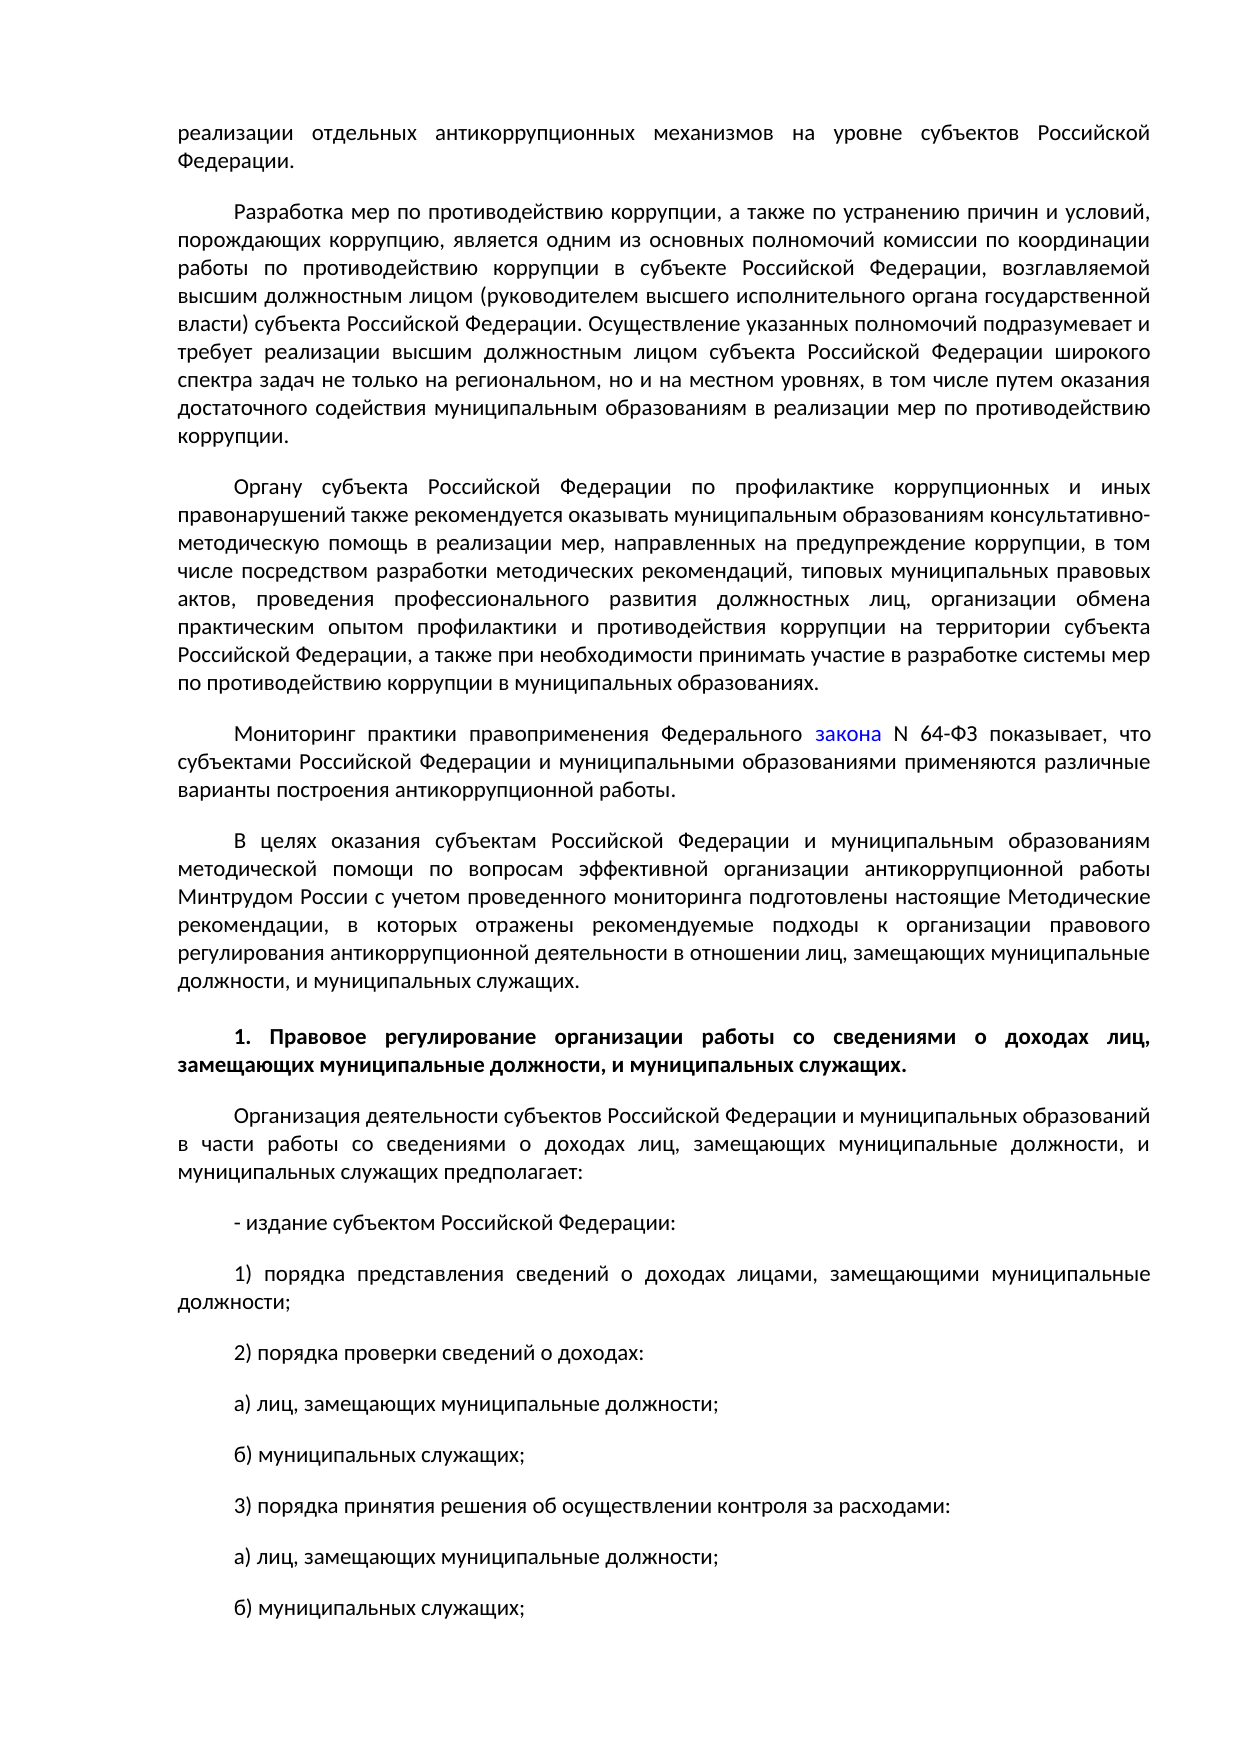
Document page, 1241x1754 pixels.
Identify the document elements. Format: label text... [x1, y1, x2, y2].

text - издание субъектом Российской Федерации: [177, 1208, 1152, 1236]
text В целях оказания субъектам Российской Федерации и муниципальным образованиям методической помощи по вопросам эффективной организации антикоррупционной работы Минтрудом России с учетом проведенного мониторинга подготовлены настоящие Методические рекомендации, в которых отражены рекомендуемые подходы к организации правового регулирования антикоррупционной деятельности в отношении лиц, замещающих муниципальные должности, и муниципальных служащих. [177, 826, 1152, 994]
text Органу субъекта Российской Федерации по профилактике коррупционных и иных правонарушений также рекомендуется оказывать муниципальным образованиям консультативно-методическую помощь в реализации мер, направленных на предупреждение коррупции, в том числе посредством разработки методических рекомендаций, типовых муниципальных правовых актов, проведения профессионального развития должностных лиц, организации обмена практическим опытом профилактики и противодействия коррупции на территории субъекта Российской Федерации, а также при необходимости принимать участие в разработке системы мер по противодействию коррупции в муниципальных образованиях. [177, 472, 1152, 696]
text а) лиц, замещающих муниципальные должности; [177, 1542, 1152, 1570]
text Мониторинг практики правоприменения Федерального закона N 64-ФЗ показывает, что субъектами Российской Федерации и муниципальными образованиями применяются различные варианты построения антикоррупционной работы. [177, 719, 1152, 803]
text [177, 118, 1152, 174]
text 1) порядка представления сведений о доходах лицами, замещающими муниципальные должности; [177, 1259, 1152, 1315]
text Разработка мер по противодействию коррупции, а также по устранению причин и условий, порождающих коррупцию, является одним из основных полномочий комиссии по координации работы по противодействию коррупции в субъекте Российской Федерации, возглавляемой высшим должностным лицом (руководителем высшего исполнительного органа государственной власти) субъекта Российской Федерации. Осуществление указанных полномочий подразумевает и требует реализации высшим должностным лицом субъекта Российской Федерации широкого спектра задач не только на региональном, но и на местном уровнях, в том числе путем оказания достаточного содействия муниципальным образованиям в реализации мер по противодействию коррупции. [177, 197, 1152, 449]
text Организация деятельности субъектов Российской Федерации и муниципальных образований в части работы со сведениями о доходах лиц, замещающих муниципальные должности, и муниципальных служащих предполагает: [177, 1101, 1152, 1185]
text б) муниципальных служащих; [177, 1593, 1152, 1621]
title 1. Правовое регулирование организации работы со сведениями о доходах лиц, замещающих муниципальные должности, и муниципальных служащих. [177, 1022, 1152, 1078]
text б) муниципальных служащих; [177, 1440, 1152, 1468]
text а) лиц, замещающих муниципальные должности; [177, 1389, 1152, 1417]
text 3) порядка принятия решения об осуществлении контроля за расходами: [177, 1491, 1152, 1519]
text 2) порядка проверки сведений о доходах: [177, 1338, 1152, 1366]
